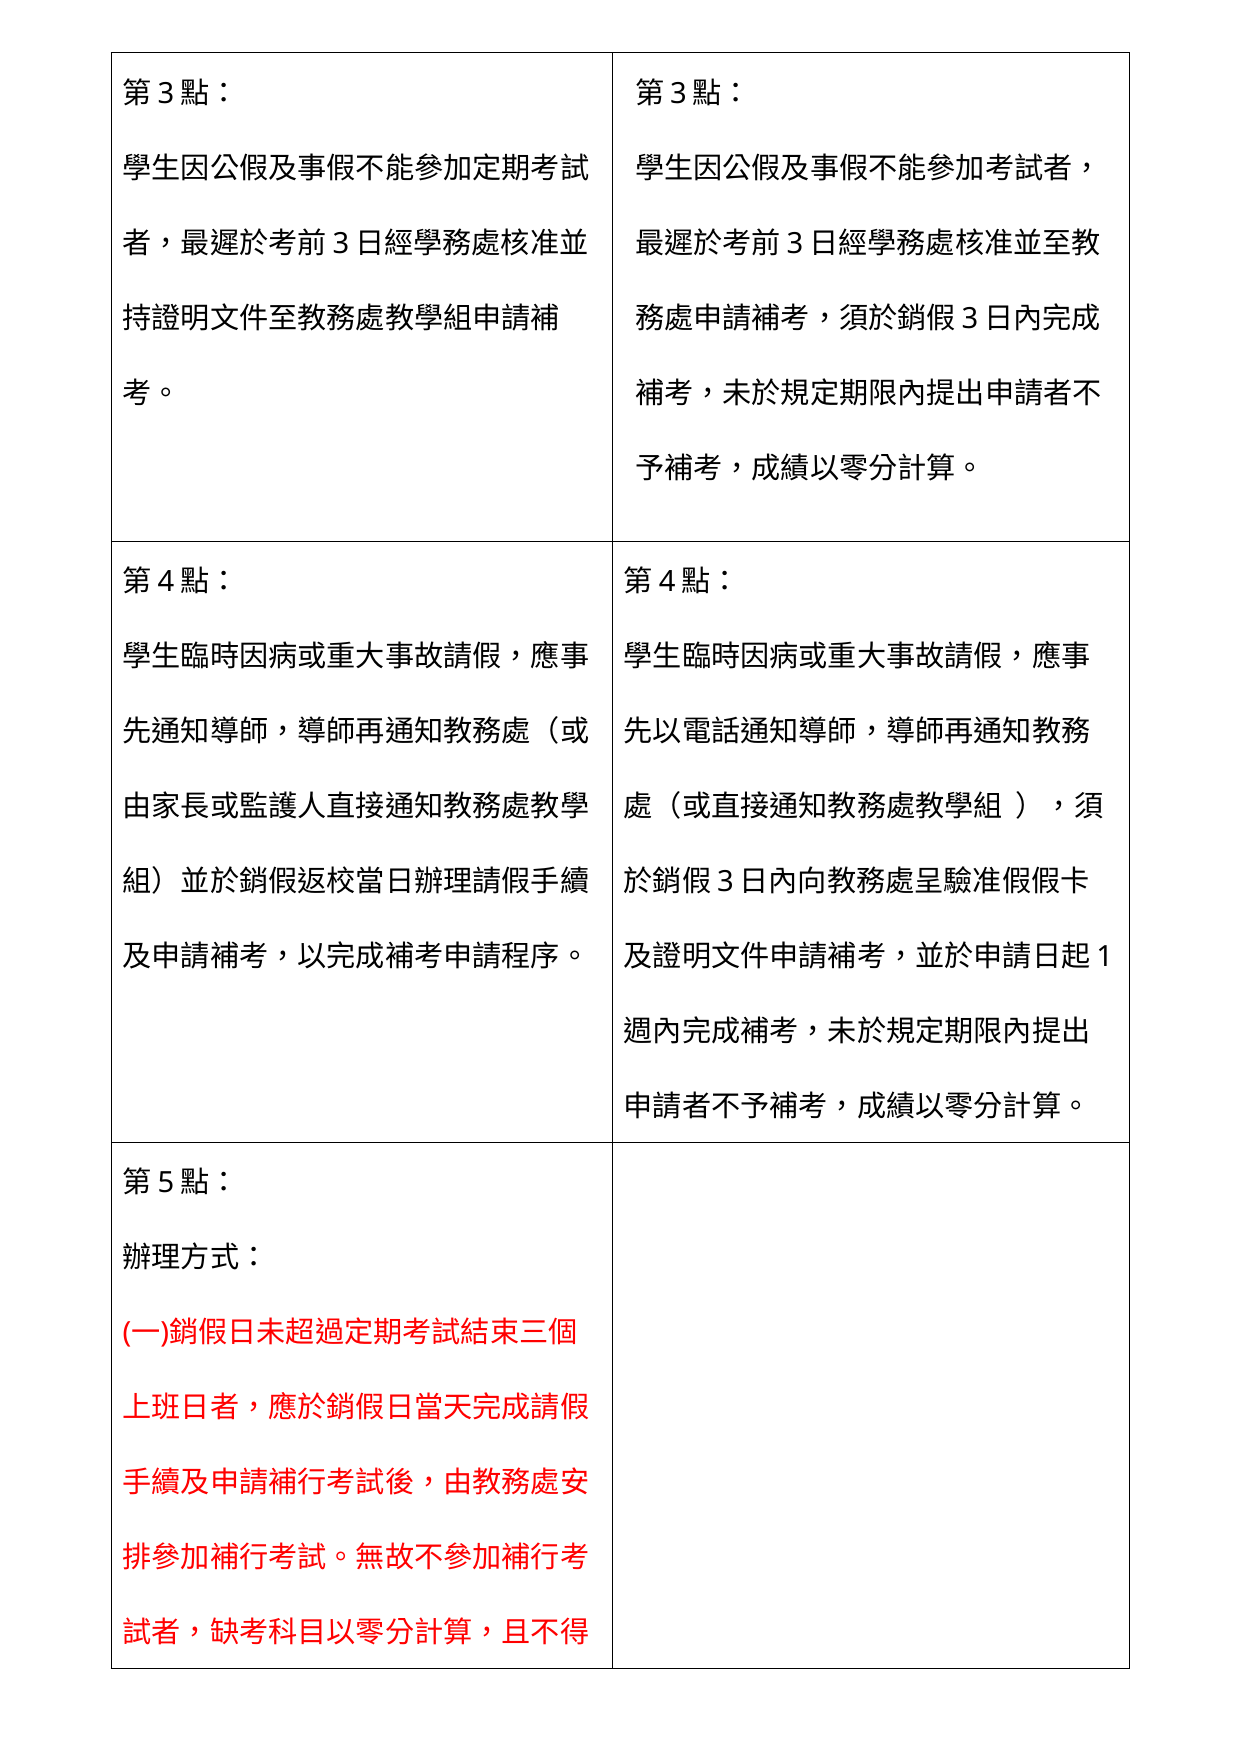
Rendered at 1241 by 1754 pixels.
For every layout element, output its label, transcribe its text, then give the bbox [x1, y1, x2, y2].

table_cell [112, 1143, 612, 1668]
table_cell [613, 1143, 1129, 1668]
table_cell 第4點： 學生臨時因病或重大事故請假，應事先通知導師，導師再通知教務處（或由家長或監護人直接通知教務處教學組）並於銷假返校當日辦理請假手續及申請補考，以完成補考申請程序。 [112, 542, 612, 1142]
table_cell 第3點： 學生因公假及事假不能參加定期考試者，最遲於考前3日經學務處核准並持證明文件至教務處教學組申請補考。 [112, 53, 612, 541]
table_cell [613, 53, 1129, 541]
table_cell 第4點： 學生臨時因病或重大事故請假，應事先以電話通知導師，導師再通知教務處（或直接通知教務處教學組 ），須於銷假3日內向教務處呈驗准假假卡及證明文件申請補考，並於申請日起1週內完成補考，未於規定期限內提出申請者不予補考，成績以零分計算。 [613, 542, 1129, 1142]
